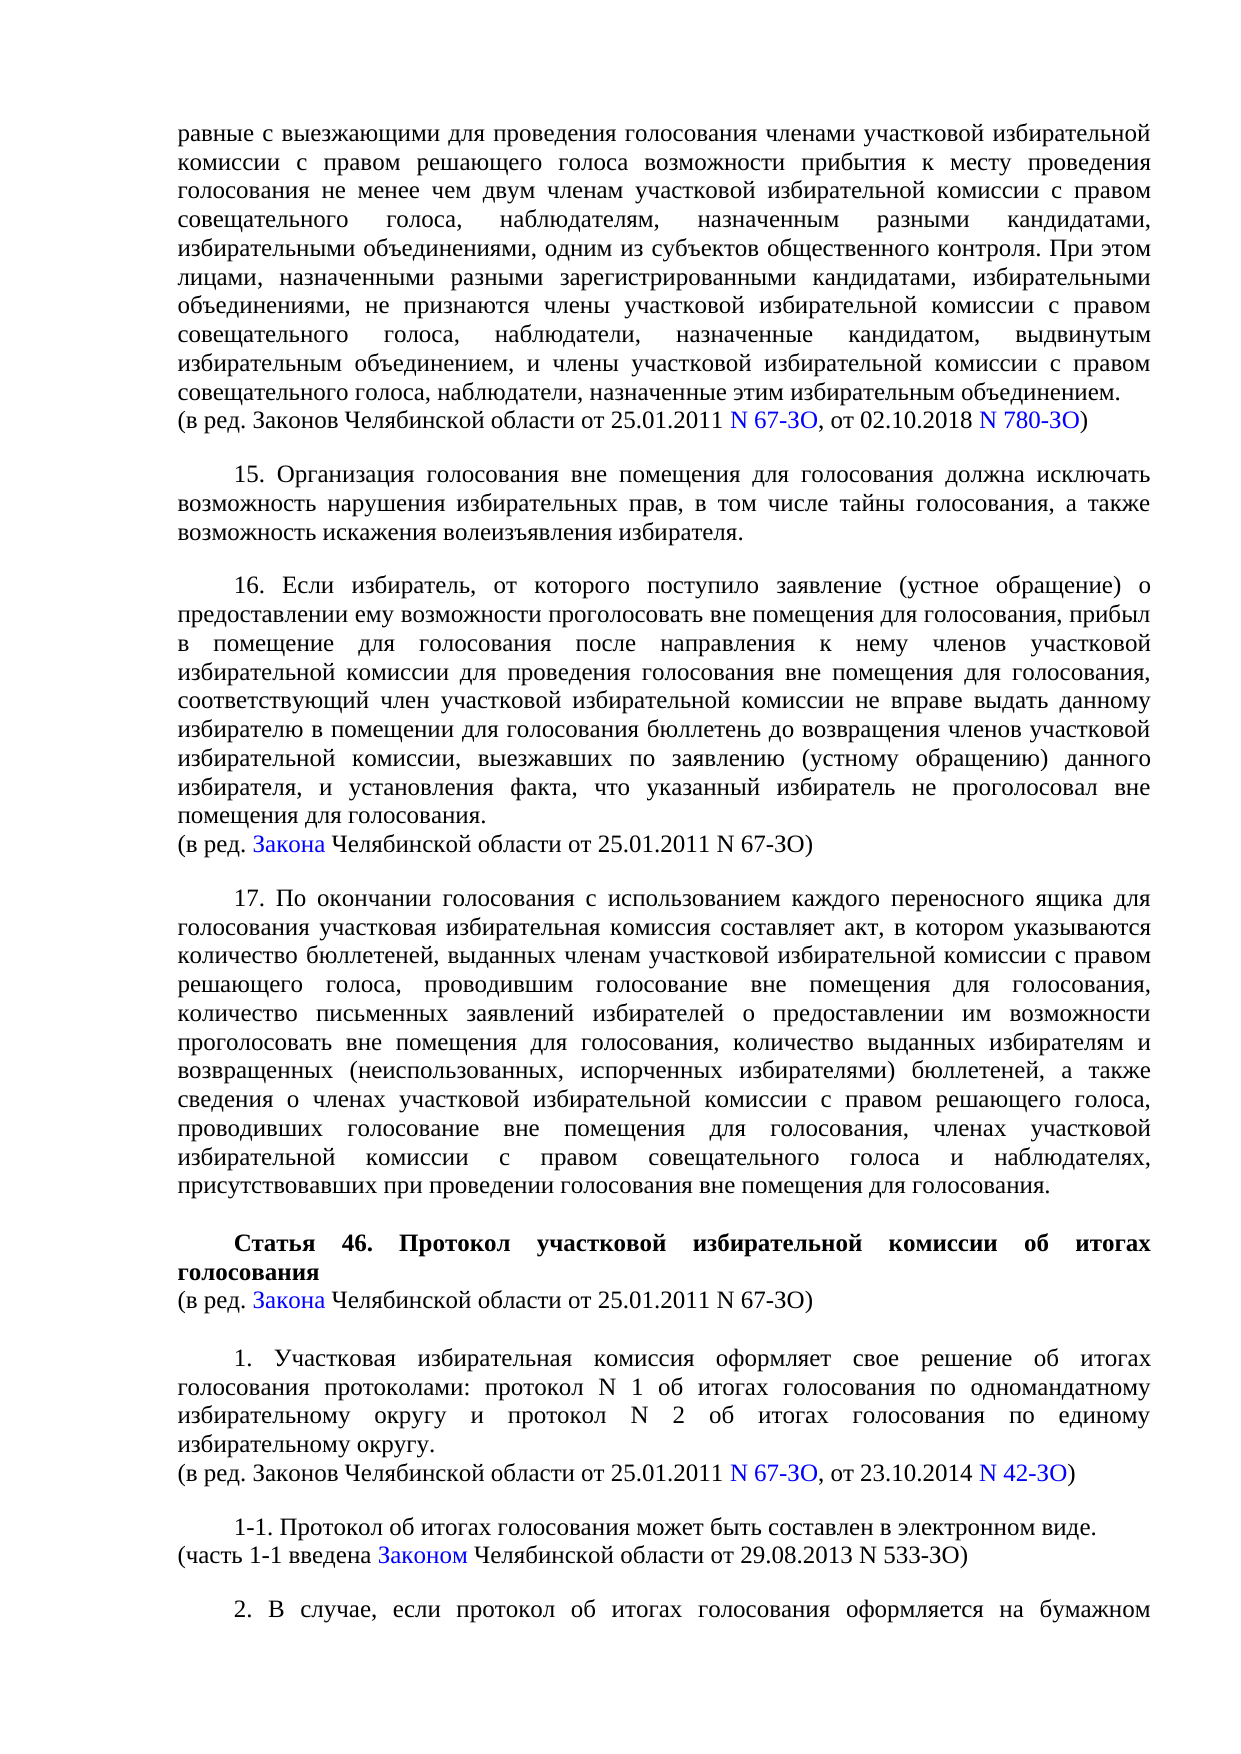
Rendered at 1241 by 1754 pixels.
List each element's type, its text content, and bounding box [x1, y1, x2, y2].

text (часть 1-1 введена Законом Челябинской области от 29.08.2013 N 533-ЗО) [177, 1541, 1152, 1569]
title Статья 46. Протокол участковой избирательной комиссии об итогах голосования [177, 1228, 1152, 1286]
text 15. Организация голосования вне помещения для голосования должна исключать возможность нарушения избирательных прав, в том числе тайны голосования, а также возможность искажения волеизъявления избирателя. [177, 459, 1152, 546]
text 1-1. Протокол об итогах голосования может быть составлен в электронном виде. [177, 1512, 1152, 1541]
text (в ред. Законов Челябинской области от 25.01.2011 N 67-ЗО, от 02.10.2018 N 780-ЗО) [177, 406, 1152, 434]
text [177, 118, 1152, 406]
text 17. По окончании голосования с использованием каждого переносного ящика для голосования участковая избирательная комиссия составляет акт, в котором указываются количество бюллетеней, выданных членам участковой избирательной комиссии с правом решающего голоса, проводившим голосование вне помещения для голосования, количество письменных заявлений избирателей о предоставлении им возможности проголосовать вне помещения для голосования, количество выданных избирателям и возвращенных (неиспользованных, испорченных избирателями) бюллетеней, а также сведения о членах участковой избирательной комиссии с правом решающего голоса, проводивших голосование вне помещения для голосования, членах участковой избирательной комиссии с правом совещательного голоса и наблюдателях, присутствовавших при проведении голосования вне помещения для голосования. [177, 883, 1152, 1199]
text (в ред. Законов Челябинской области от 25.01.2011 N 67-ЗО, от 23.10.2014 N 42-ЗО) [177, 1458, 1152, 1487]
text 1. Участковая избирательная комиссия оформляет свое решение об итогах голосования протоколами: протокол N 1 об итогах голосования по одномандатному избирательному округу и протокол N 2 об итогах голосования по единому избирательному округу. [177, 1343, 1152, 1458]
text (в ред. Закона Челябинской области от 25.01.2011 N 67-ЗО) [177, 829, 1152, 858]
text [177, 1594, 1152, 1623]
text (в ред. Закона Челябинской области от 25.01.2011 N 67-ЗО) [177, 1286, 1152, 1314]
text 16. Если избиратель, от которого поступило заявление (устное обращение) о предоставлении ему возможности проголосовать вне помещения для голосования, прибыл в помещение для голосования после направления к нему членов участковой избирательной комиссии для проведения голосования вне помещения для голосования, соответствующий член участковой избирательной комиссии не вправе выдать данному избирателю в помещении для голосования бюллетень до возвращения членов участковой избирательной комиссии, выезжавших по заявлению (устному обращению) данного избирателя, и установления факта, что указанный избиратель не проголосовал вне помещения для голосования. [177, 571, 1152, 829]
